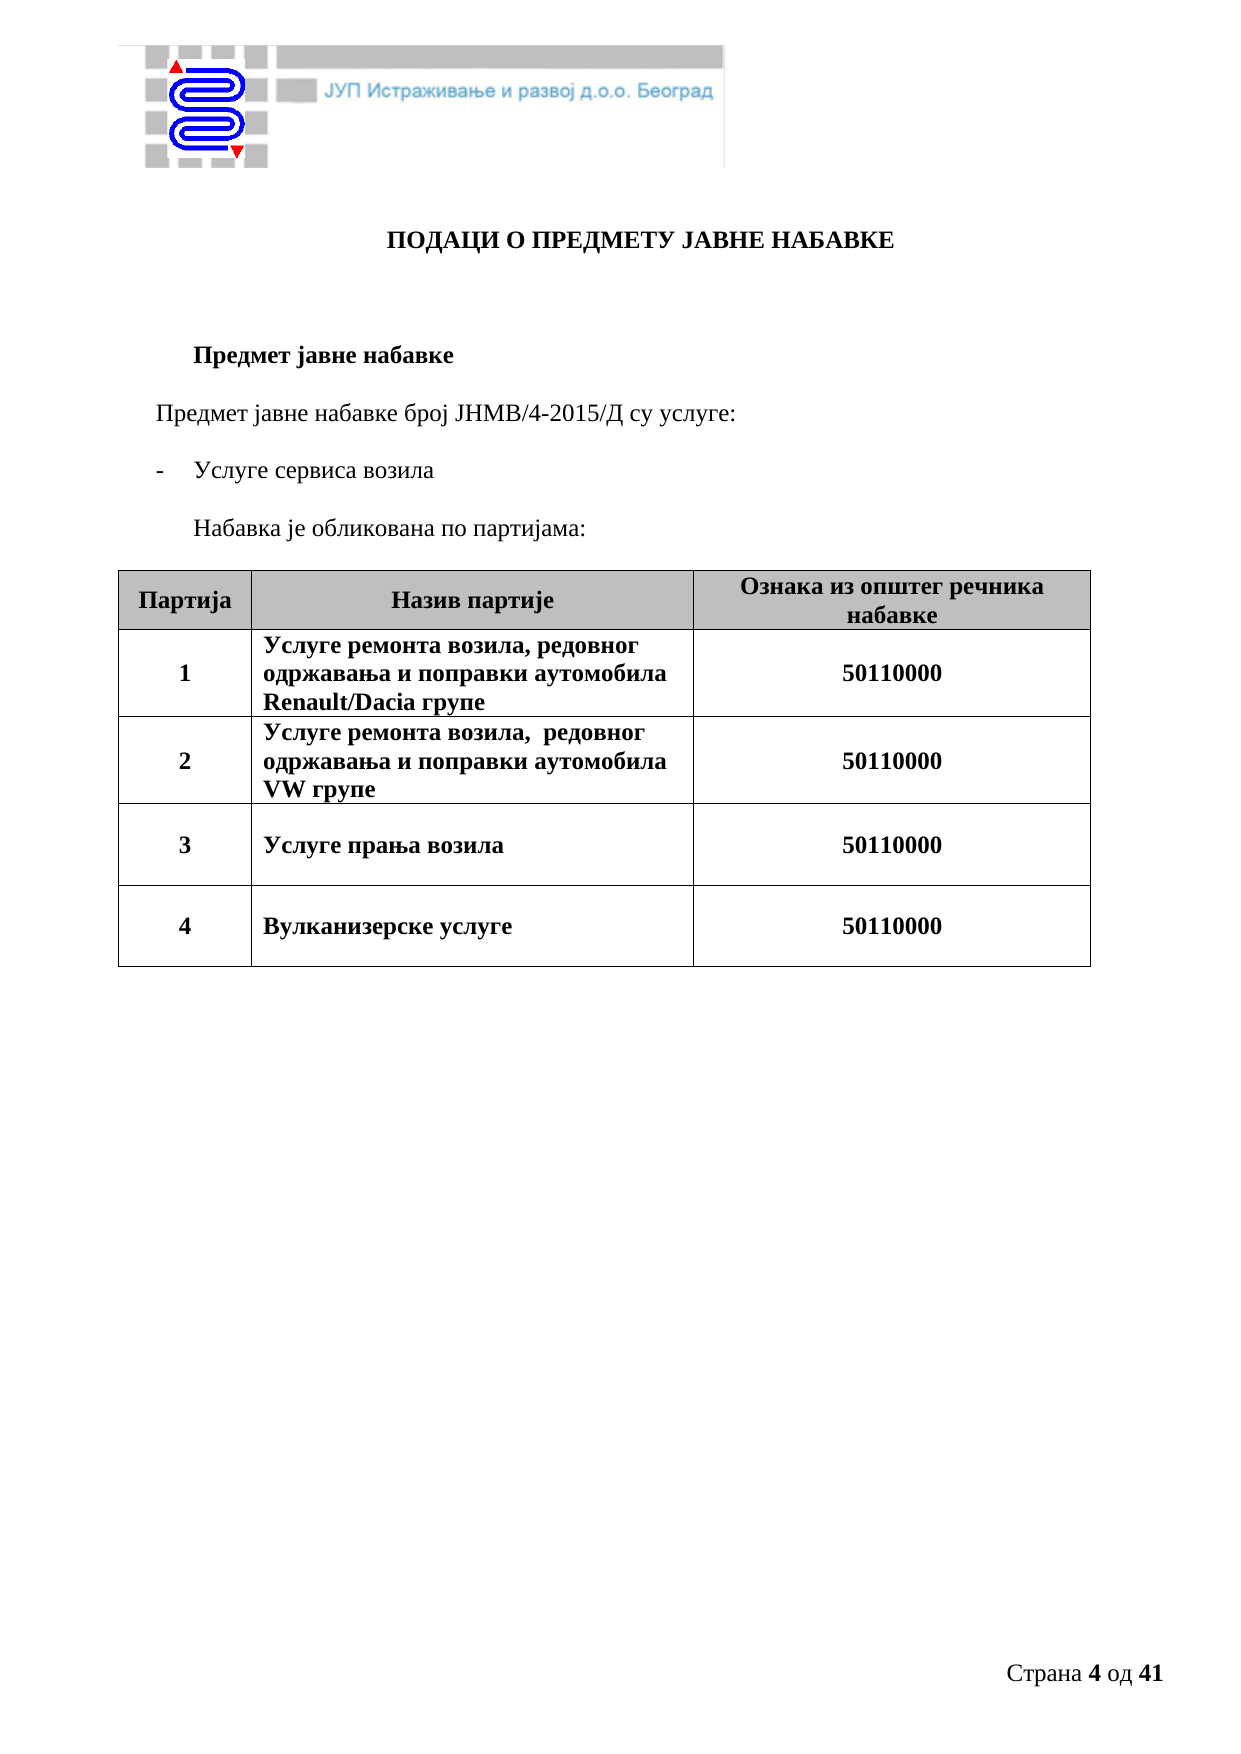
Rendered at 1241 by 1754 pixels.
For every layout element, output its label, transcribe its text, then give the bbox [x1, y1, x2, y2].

table_header Партија [119, 571, 251, 629]
text Предмет јавне набавке број ЈНМВ/4-2015/Д су услуге: [156, 398, 1163, 426]
text Набавка је обликована по партијама: [193, 513, 1163, 541]
table_cell 50110000 [694, 804, 1090, 884]
table_cell 50110000 [694, 886, 1090, 966]
table_cell Услуге ремонта возила, редовног одржавања и поправки аутомобила Renault/Dacia групе [252, 630, 693, 716]
list Услуге сервиса возила [156, 455, 1163, 484]
text ПОДАЦИ О ПРЕДМЕТУ ЈАВНЕ НАБАВКЕ [118, 225, 1163, 254]
table_cell 1 [119, 630, 251, 716]
table_cell 50110000 [694, 717, 1090, 803]
table_cell Услуге ремонта возила, редовног одржавања и поправки аутомобила VW групе [252, 717, 693, 803]
table_cell Услуге прања возила [252, 804, 693, 884]
table_cell Вулканизерске услуге [252, 886, 693, 966]
table_header Назив партије [252, 571, 693, 629]
picture [118, 44, 726, 168]
table_cell 2 [119, 717, 251, 803]
table_cell 50110000 [694, 630, 1090, 716]
text Предмет јавне набавке [193, 340, 1163, 369]
table_header Ознака из општег речника набавке [694, 571, 1090, 629]
table_cell 4 [119, 886, 251, 966]
table_cell 3 [119, 804, 251, 884]
